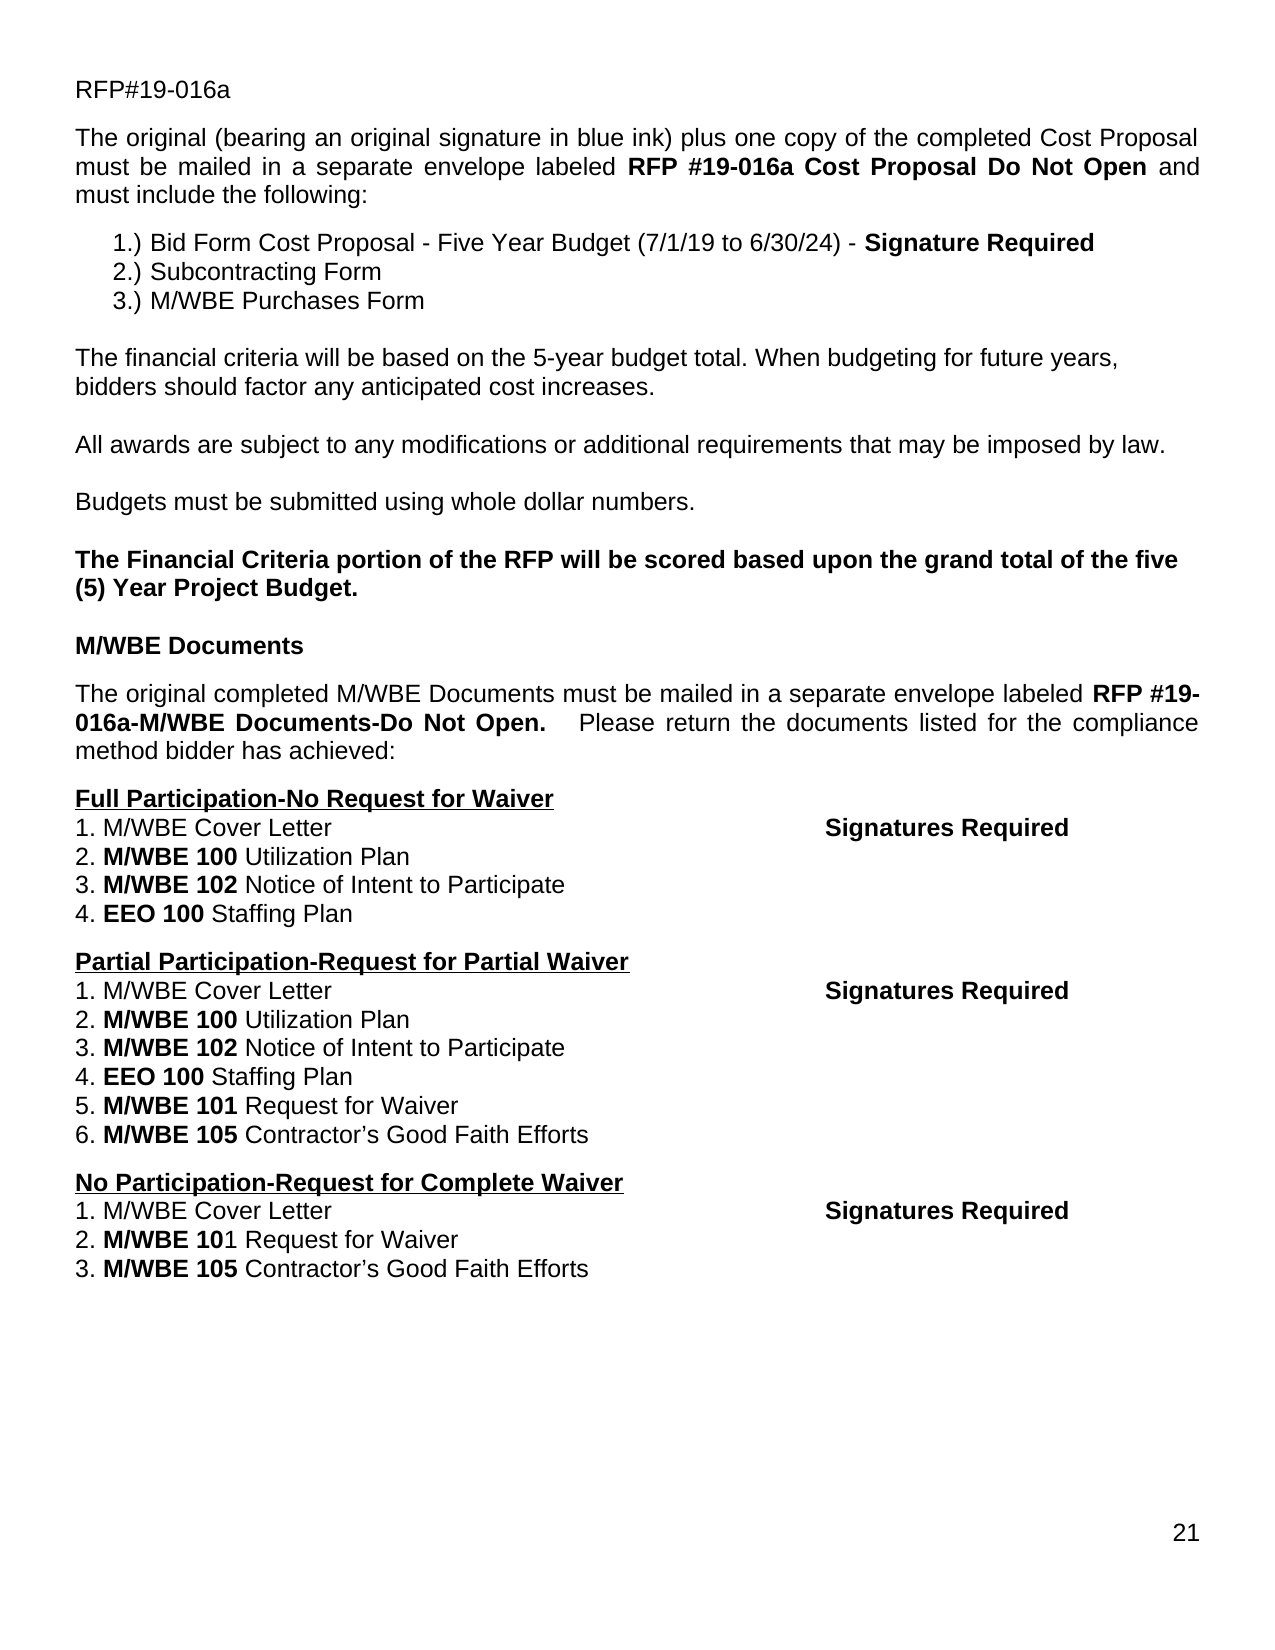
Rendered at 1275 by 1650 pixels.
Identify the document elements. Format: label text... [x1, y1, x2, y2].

subtitle M/WBE Documents [75, 631, 1200, 659]
text No Participation-Request for Complete Waiver [75, 1167, 1200, 1196]
text The Financial Criteria portion of the RFP will be scored based upon the grand total of the five (5) Year Project Budget. [75, 544, 1200, 602]
text 3. M/WBE 102 Notice of Intent to Participate [75, 1033, 1200, 1062]
list M/WBE Purchases Form [112, 286, 1200, 314]
text The original (bearing an original signature in blue ink) plus one copy of the completed Cost Proposal must be mailed in a separate envelope labeled RFP #19-016a Cost Proposal Do Not Open and must include the following: [75, 123, 1200, 209]
list Bid Form Cost Proposal - Five Year Budget (7/1/19 to 6/30/24) - Signature Required [112, 228, 1200, 257]
text 1. M/WBE Cover Letter Signatures Required [75, 1196, 1200, 1225]
text 6. M/WBE 105 Contractor’s Good Faith Efforts [75, 1119, 1200, 1148]
text 2. M/WBE 100 Utilization Plan [75, 842, 1200, 870]
list Subcontracting Form [112, 257, 1200, 286]
text 4. EEO 100 Staffing Plan [75, 899, 1200, 928]
text 2. M/WBE 100 Utilization Plan [75, 1004, 1200, 1033]
text 1. M/WBE Cover Letter Signatures Required [75, 813, 1200, 842]
text Partial Participation-Request for Partial Waiver [75, 947, 1200, 976]
text 4. EEO 100 Staffing Plan [75, 1062, 1200, 1091]
text 5. M/WBE 101 Request for Waiver [75, 1091, 1200, 1119]
text 3. M/WBE 105 Contractor’s Good Faith Efforts [75, 1254, 1200, 1282]
text 3. M/WBE 102 Notice of Intent to Participate [75, 870, 1200, 899]
text The financial criteria will be based on the 5-year budget total. When budgeting for future years, bidders should factor any anticipated cost increases. [75, 343, 1200, 401]
text All awards are subject to any modifications or additional requirements that may be imposed by law. [75, 429, 1200, 458]
text 2. M/WBE 101 Request for Waiver [75, 1225, 1200, 1254]
text Full Participation-No Request for Waiver [75, 784, 1200, 813]
text 1. M/WBE Cover Letter Signatures Required [75, 976, 1200, 1004]
text The original completed M/WBE Documents must be mailed in a separate envelope labeled RFP #19-016a-M/WBE Documents-Do Not Open. Please return the documents listed for the compliance method bidder has achieved: [75, 679, 1200, 765]
text Budgets must be submitted using whole dollar numbers. [75, 487, 1200, 516]
